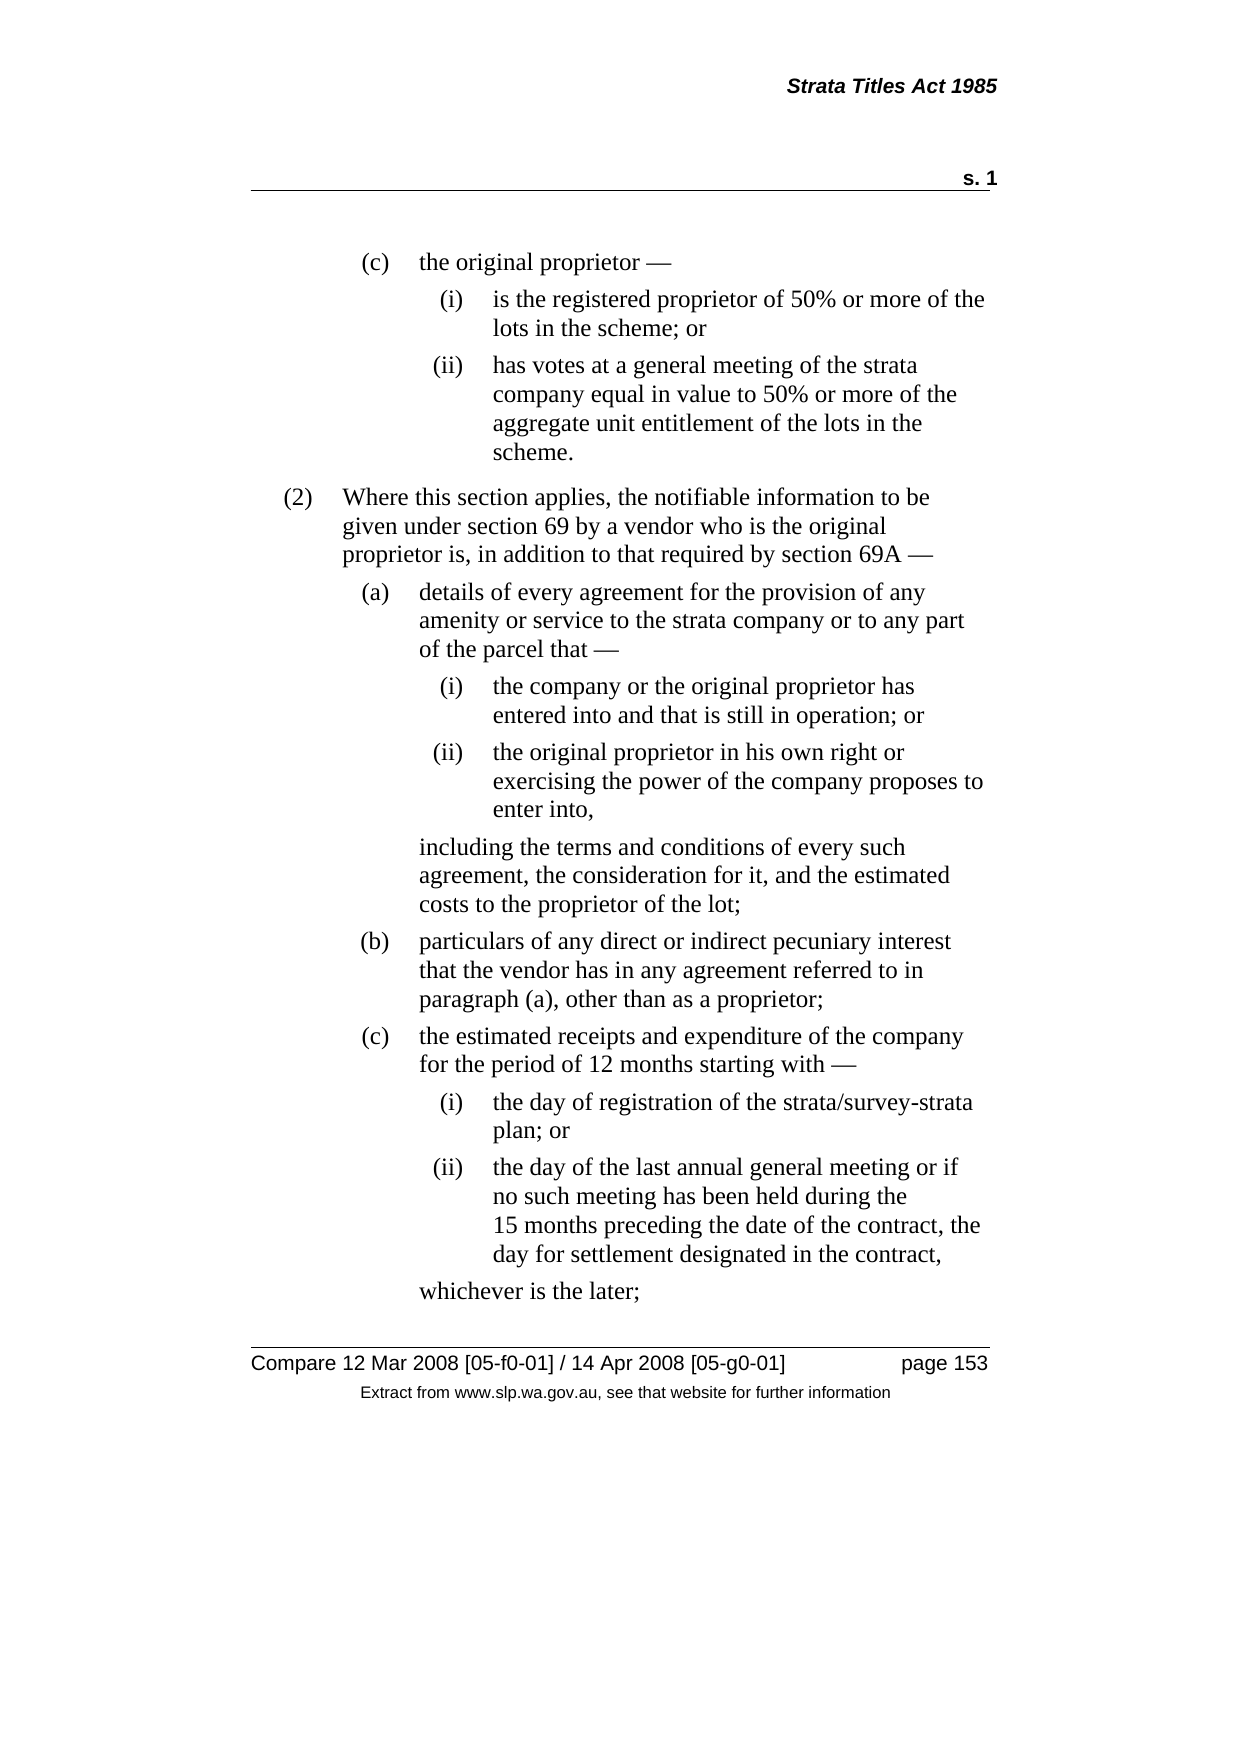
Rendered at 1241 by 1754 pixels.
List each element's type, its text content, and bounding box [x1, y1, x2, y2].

text including the terms and conditions of every such agreement, the consideration for it, and the estimated costs to the proprietor of the lot; [251, 832, 990, 918]
text (i) the company or the original proprietor has entered into and that is still in operation; or [251, 671, 990, 729]
text (2) Where this section applies, the notifiable information to be given under section 69 by a vendor who is the original proprietor is, in addition to that required by section 69A — [251, 482, 990, 568]
text (b) particulars of any direct or indirect pecuniary interest that the vendor has in any agreement referred to in paragraph (a), other than as a proprietor; [251, 926, 990, 1012]
text (i) the day of registration of the strata/survey-strata plan; or [251, 1087, 990, 1144]
text (c) the original proprietor — [251, 247, 990, 276]
text (ii) has votes at a general meeting of the strata company equal in value to 50% or more of the aggregate unit entitlement of the lots in the scheme. [251, 350, 990, 465]
text (c) the estimated receipts and expenditure of the company for the period of 12 months starting with — [251, 1021, 990, 1078]
text (a) details of every agreement for the provision of any amenity or service to the strata company or to any part of the parcel that — [251, 577, 990, 663]
text whichever is the later; [251, 1276, 990, 1304]
text (i) is the registered proprietor of 50% or more of the lots in the scheme; or [251, 284, 990, 342]
text (ii) the day of the last annual general meeting or if no such meeting has been held during the 15 months preceding the date of the contract, the day for settlement designated in the contract, [251, 1152, 990, 1267]
text (ii) the original proprietor in his own right or exercising the power of the company proposes to enter into, [251, 737, 990, 823]
